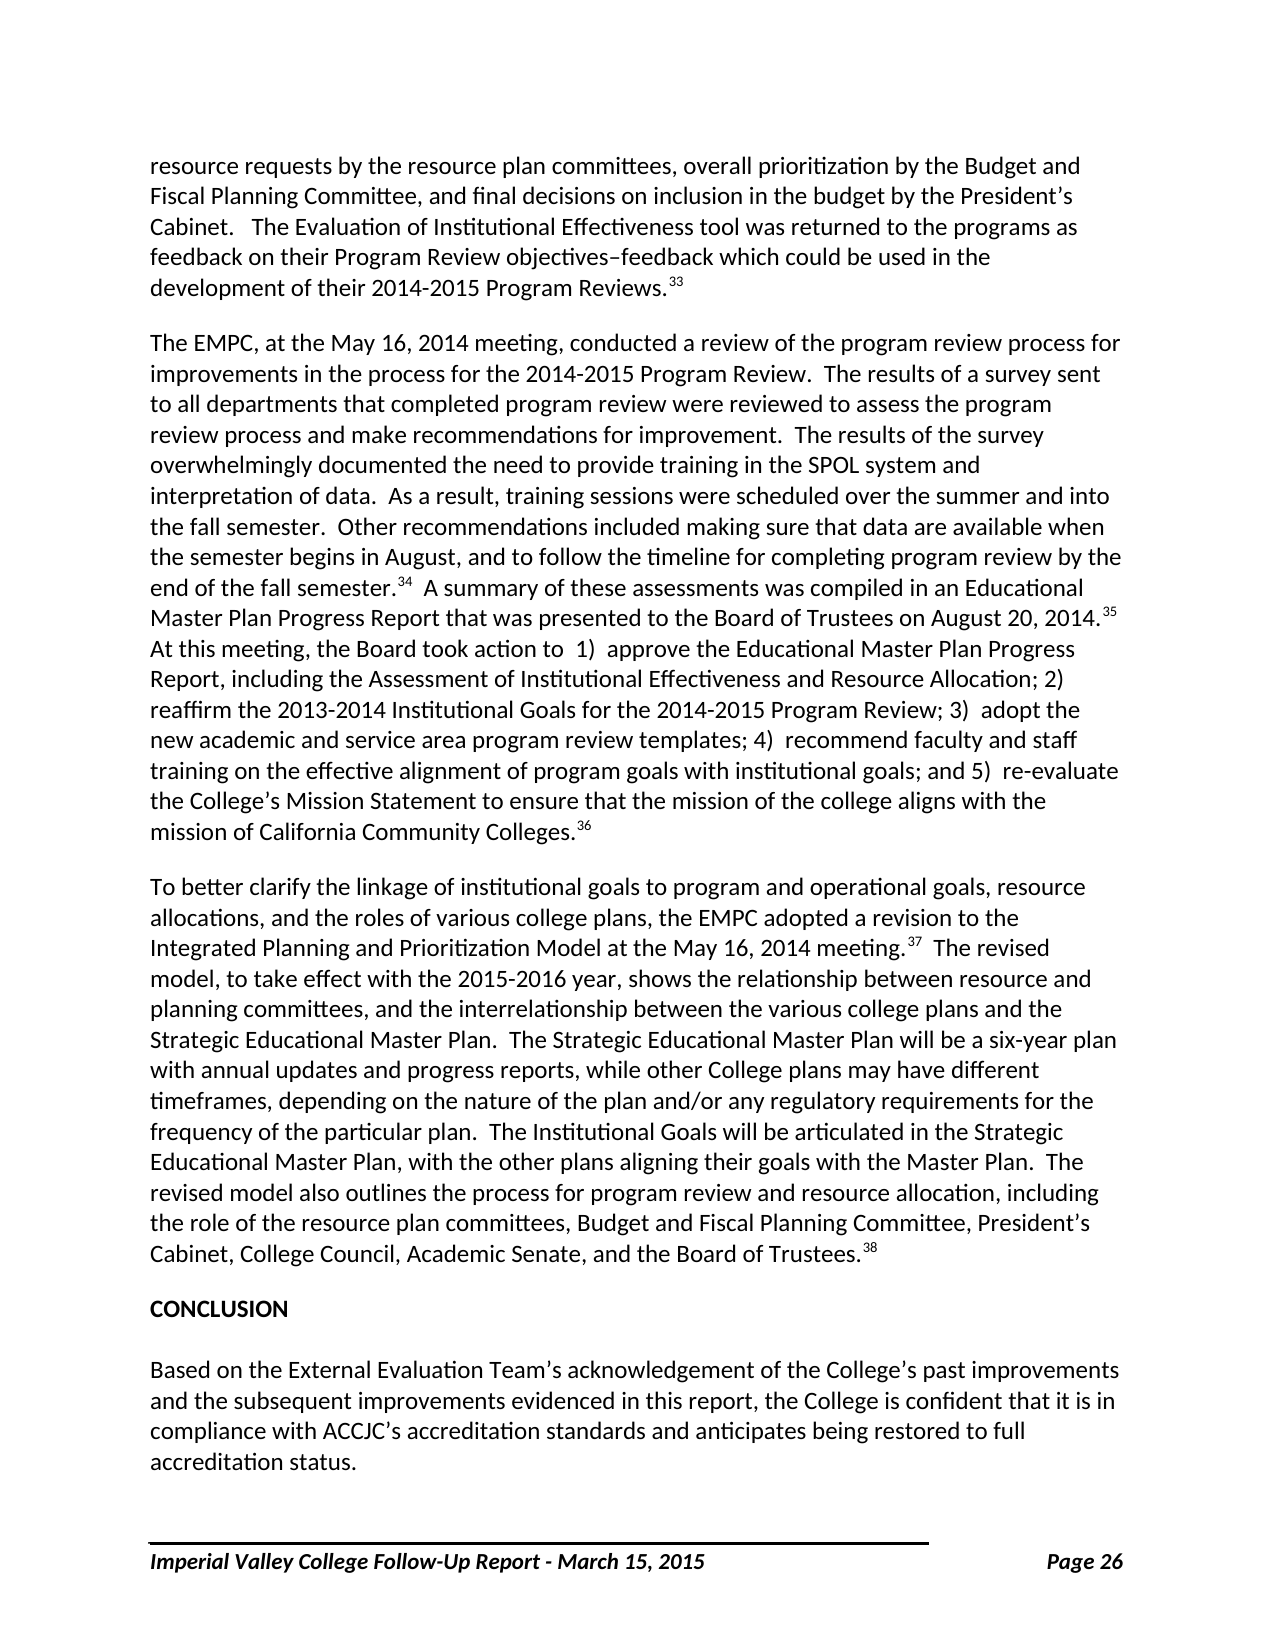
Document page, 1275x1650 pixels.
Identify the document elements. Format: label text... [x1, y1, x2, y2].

list Based on the External Evaluation Team’s acknowledgement of the College’s past improvements and the subsequent improvements evidenced in this report, the College is confident that it is in compliance with ACCJC’s accreditation standards and anticipates being restored to full accreditation status. [150, 1354, 1125, 1476]
text To better clarify the linkage of institutional goals to program and operational goals, resource allocations, and the roles of various college plans, the EMPC adopted a revision to the Integrated Planning and Prioritization Model at the May 16, 2014 meeting. The revised model, to take effect with the 2015-2016 year, shows the relationship between resource and planning committees, and the interrelationship between the various college plans and the Strategic Educational Master Plan. The Strategic Educational Master Plan will be a six-year plan with annual updates and progress reports, while other College plans may have different timeframes, depending on the nature of the plan and/or any regulatory requirements for the frequency of the particular plan. The Institutional Goals will be articulated in the Strategic Educational Master Plan, with the other plans aligning their goals with the Master Plan. The revised model also outlines the process for program review and resource allocation, including the role of the resource plan committees, Budget and Fiscal Planning Committee, President’s Cabinet, College Council, Academic Senate, and the Board of Trustees. [150, 871, 1125, 1268]
text The EMPC, at the May 16, 2014 meeting, conducted a review of the program review process for improvements in the process for the 2014-2015 Program Review. The results of a survey sent to all departments that completed program review were reviewed to assess the program review process and make recommendations for improvement. The results of the survey overwhelmingly documented the need to provide training in the SPOL system and interpretation of data. As a result, training sessions were scheduled over the summer and into the fall semester. Other recommendations included making sure that data are available when the semester begins in August, and to follow the timeline for completing program review by the end of the fall semester. A summary of these assessments was compiled in an Educational Master Plan Progress Report that was presented to the Board of Trustees on August 20, 2014. At this meeting, the Board took action to 1) approve the Educational Master Plan Progress Report, including the Assessment of Institutional Effectiveness and Resource Allocation; 2) reaffirm the 2013-2014 Institutional Goals for the 2014-2015 Program Review; 3) adopt the new academic and service area program review templates; 4) recommend faculty and staff training on the effective alignment of program goals with institutional goals; and 5) re-evaluate the College’s Mission Statement to ensure that the mission of the college aligns with the mission of California Community Colleges. [150, 328, 1125, 846]
list CONCLUSION [150, 1293, 1125, 1324]
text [150, 150, 1125, 303]
